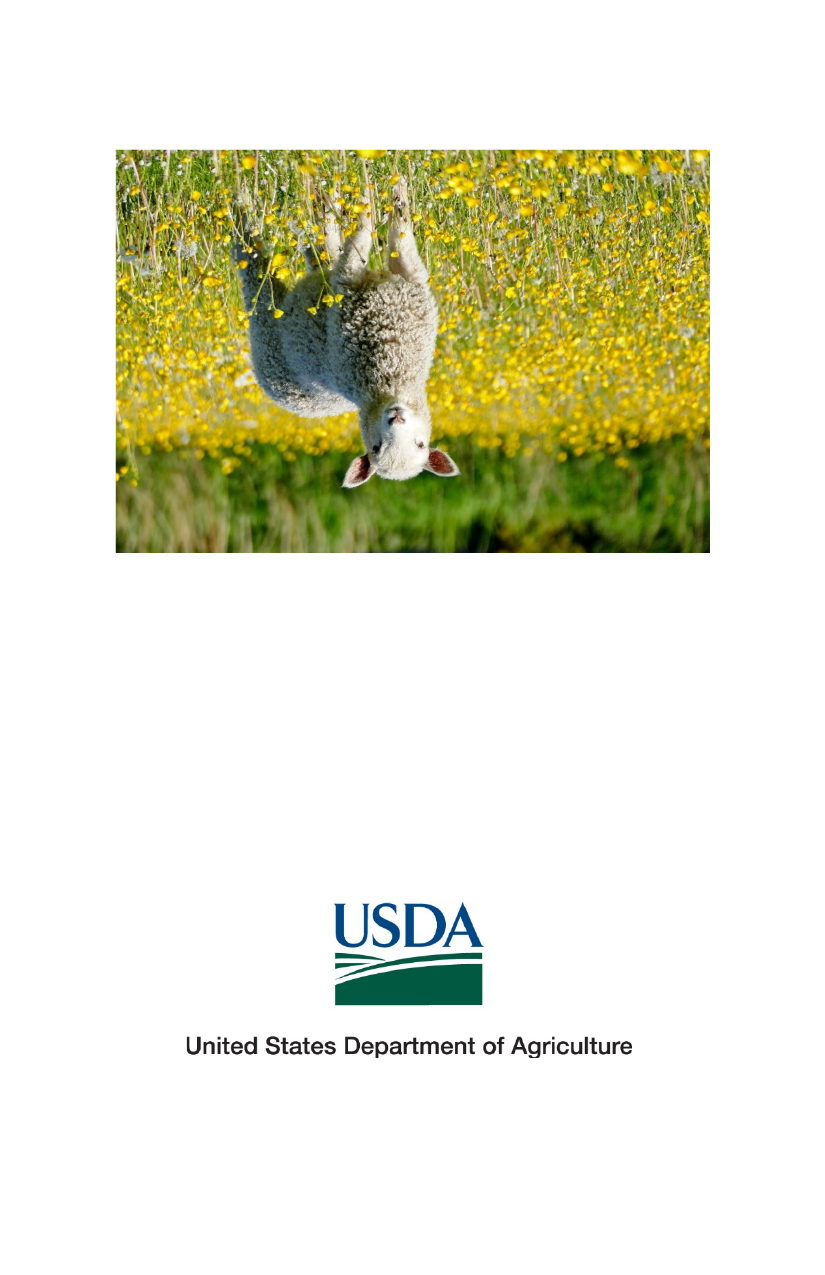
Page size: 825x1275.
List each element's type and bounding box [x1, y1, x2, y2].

picture [116, 150, 710, 553]
picture [186, 902, 632, 1058]
